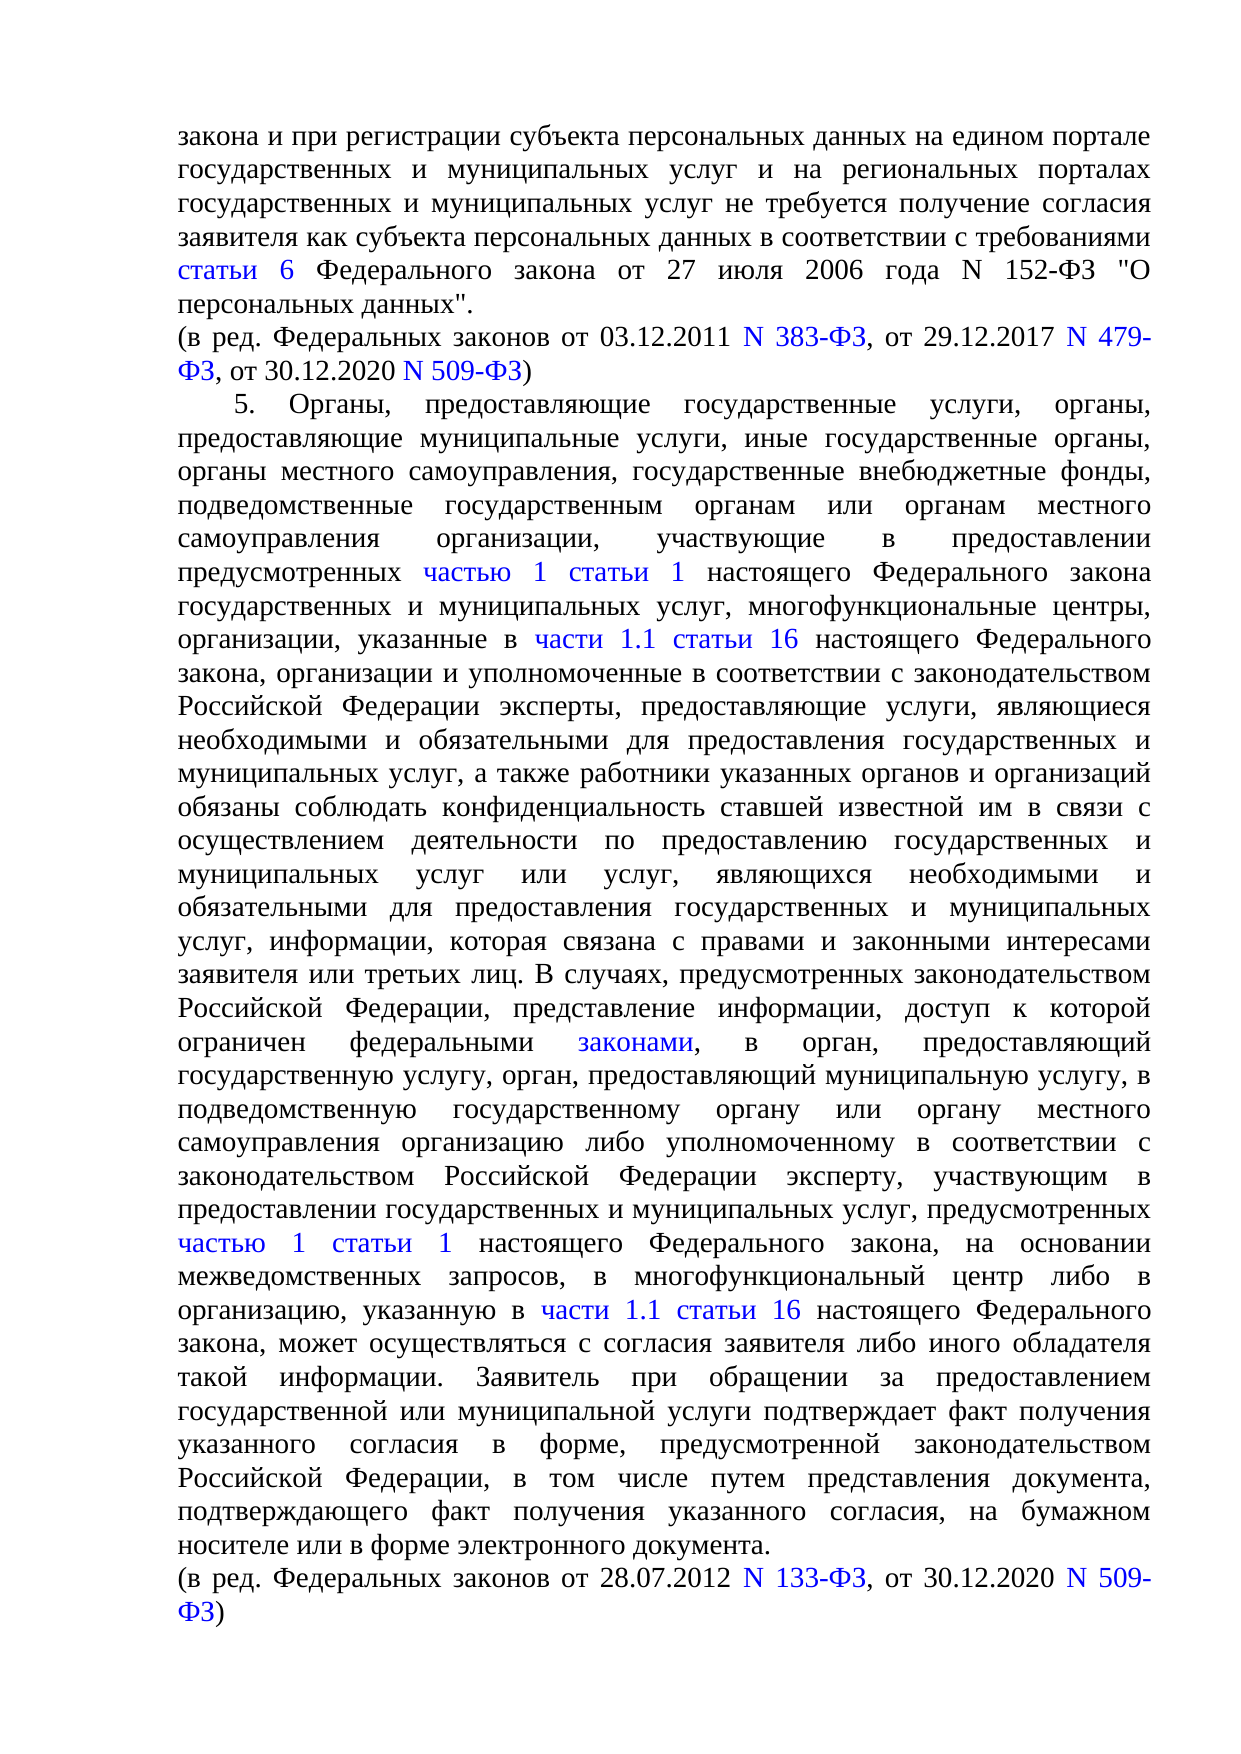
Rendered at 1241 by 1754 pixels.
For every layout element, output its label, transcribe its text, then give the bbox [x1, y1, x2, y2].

text (в ред. Федеральных законов от 28.07.2012 N 133-ФЗ, от 30.12.2020 N 509-ФЗ) [177, 1560, 1152, 1627]
text (в ред. Федеральных законов от 03.12.2011 N 383-ФЗ, от 29.12.2017 N 479-ФЗ, от 30.12.2020 N 509-ФЗ) [177, 319, 1152, 386]
text 5. Органы, предоставляющие государственные услуги, органы, предоставляющие муниципальные услуги, иные государственные органы, органы местного самоуправления, государственные внебюджетные фонды, подведомственные государственным органам или органам местного самоуправления организации, участвующие в предоставлении предусмотренных частью 1 статьи 1 настоящего Федерального закона государственных и муниципальных услуг, многофункциональные центры, организации, указанные в части 1.1 статьи 16 настоящего Федерального закона, организации и уполномоченные в соответствии с законодательством Российской Федерации эксперты, предоставляющие услуги, являющиеся необходимыми и обязательными для предоставления государственных и муниципальных услуг, а также работники указанных органов и организаций обязаны соблюдать конфиденциальность ставшей известной им в связи с осуществлением деятельности по предоставлению государственных и муниципальных услуг или услуг, являющихся необходимыми и обязательными для предоставления государственных и муниципальных услуг, информации, которая связана с правами и законными интересами заявителя или третьих лиц. В случаях, предусмотренных законодательством Российской Федерации, представление информации, доступ к которой ограничен федеральными законами, в орган, предоставляющий государственную услугу, орган, предоставляющий муниципальную услугу, в подведомственную государственному органу или органу местного самоуправления организацию либо уполномоченному в соответствии с законодательством Российской Федерации эксперту, участвующим в предоставлении государственных и муниципальных услуг, предусмотренных частью 1 статьи 1 настоящего Федерального закона, на основании межведомственных запросов, в многофункциональный центр либо в организацию, указанную в части 1.1 статьи 16 настоящего Федерального закона, может осуществляться с согласия заявителя либо иного обладателя такой информации. Заявитель при обращении за предоставлением государственной или муниципальной услуги подтверждает факт получения указанного согласия в форме, предусмотренной законодательством Российской Федерации, в том числе путем представления документа, подтверждающего факт получения указанного согласия, на бумажном носителе или в форме электронного документа. [177, 386, 1152, 1560]
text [177, 118, 1152, 319]
